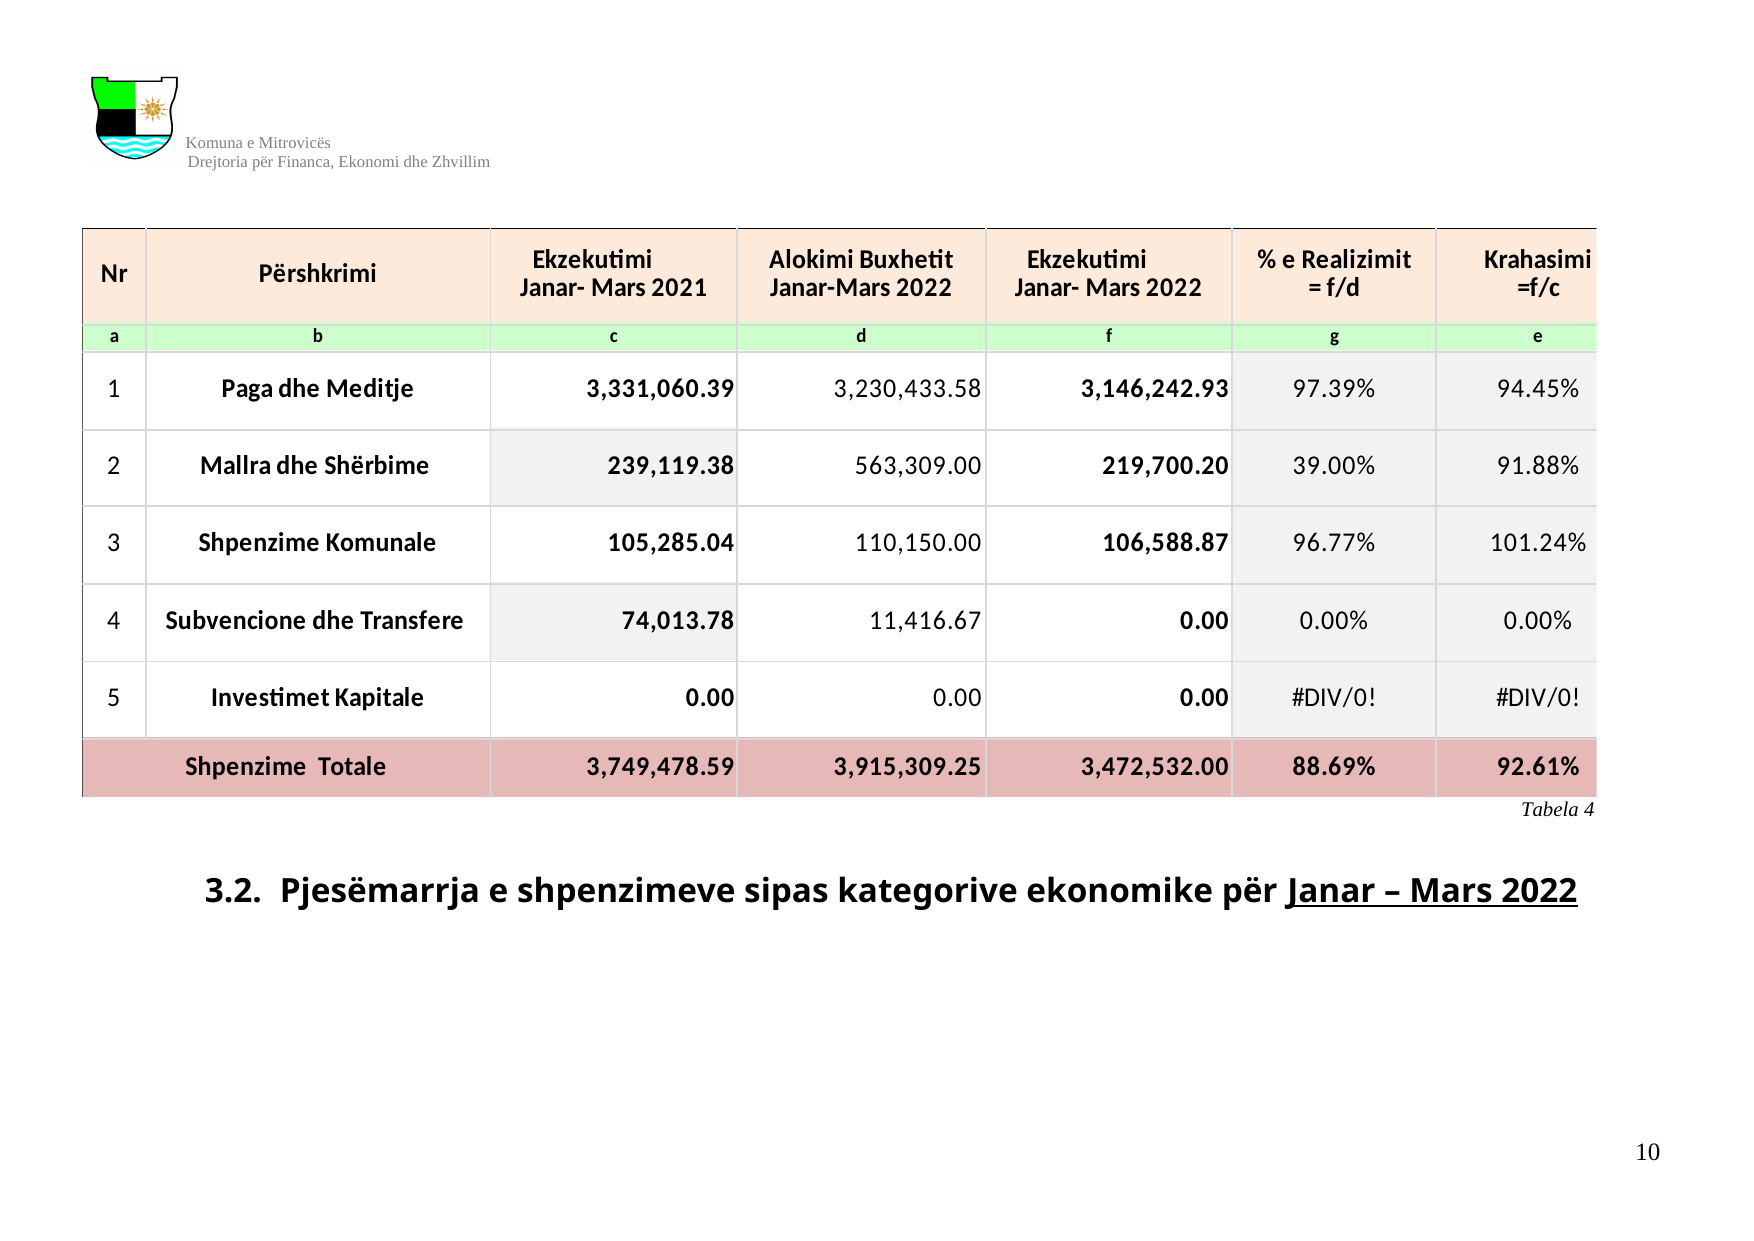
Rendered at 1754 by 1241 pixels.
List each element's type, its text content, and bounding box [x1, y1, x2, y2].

list Pjesëmarrja e shpenzimeve sipas kategorive ekonomike për Janar – Mars 2022 [122, 866, 1660, 912]
picture [84, 68, 185, 163]
text Tabela 4 [94, 797, 1594, 821]
